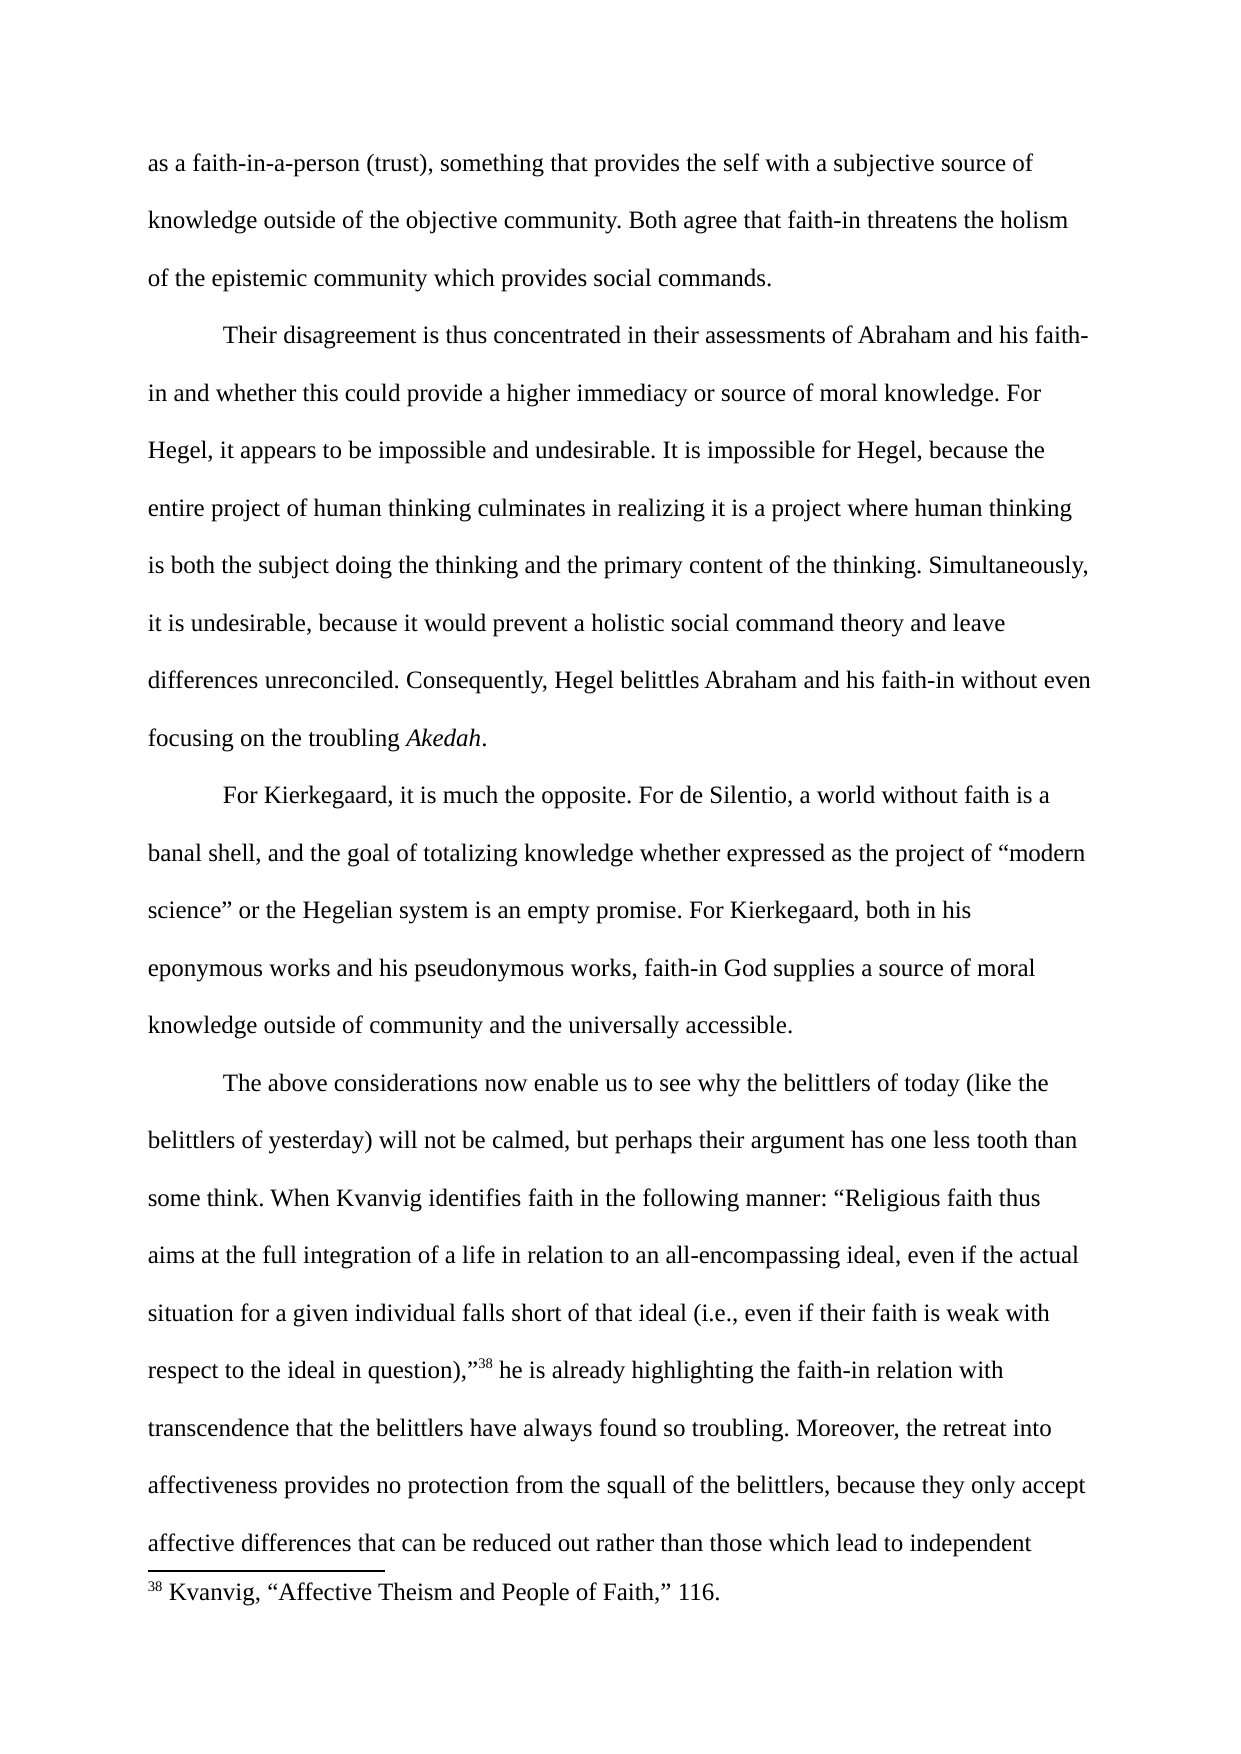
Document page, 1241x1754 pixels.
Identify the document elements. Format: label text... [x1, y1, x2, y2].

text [148, 148, 1092, 291]
text For Kierkegaard, it is much the opposite. For de Silentio, a world without faith is a banal shell, and the goal of totalizing knowledge whether expressed as the project of “modern science” or the Hegelian system is an empty promise. For Kierkegaard, both in his eponymous works and his pseudonymous works, faith-in God supplies a source of moral knowledge outside of community and the universally accessible. [148, 780, 1092, 1039]
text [148, 1068, 1092, 1556]
text Their disagreement is thus concentrated in their assessments of Abraham and his faith-in and whether this could provide a higher immediacy or source of moral knowledge. For Hegel, it appears to be impossible and undesirable. It is impossible for Hegel, because the entire project of human thinking culminates in realizing it is a project where human thinking is both the subject doing the thinking and the primary content of the thinking. Simultaneously, it is undesirable, because it would prevent a holistic social command theory and leave differences unreconciled. Consequently, Hegel belittles Abraham and his faith-in without even focusing on the troubling Akedah. [148, 320, 1092, 751]
